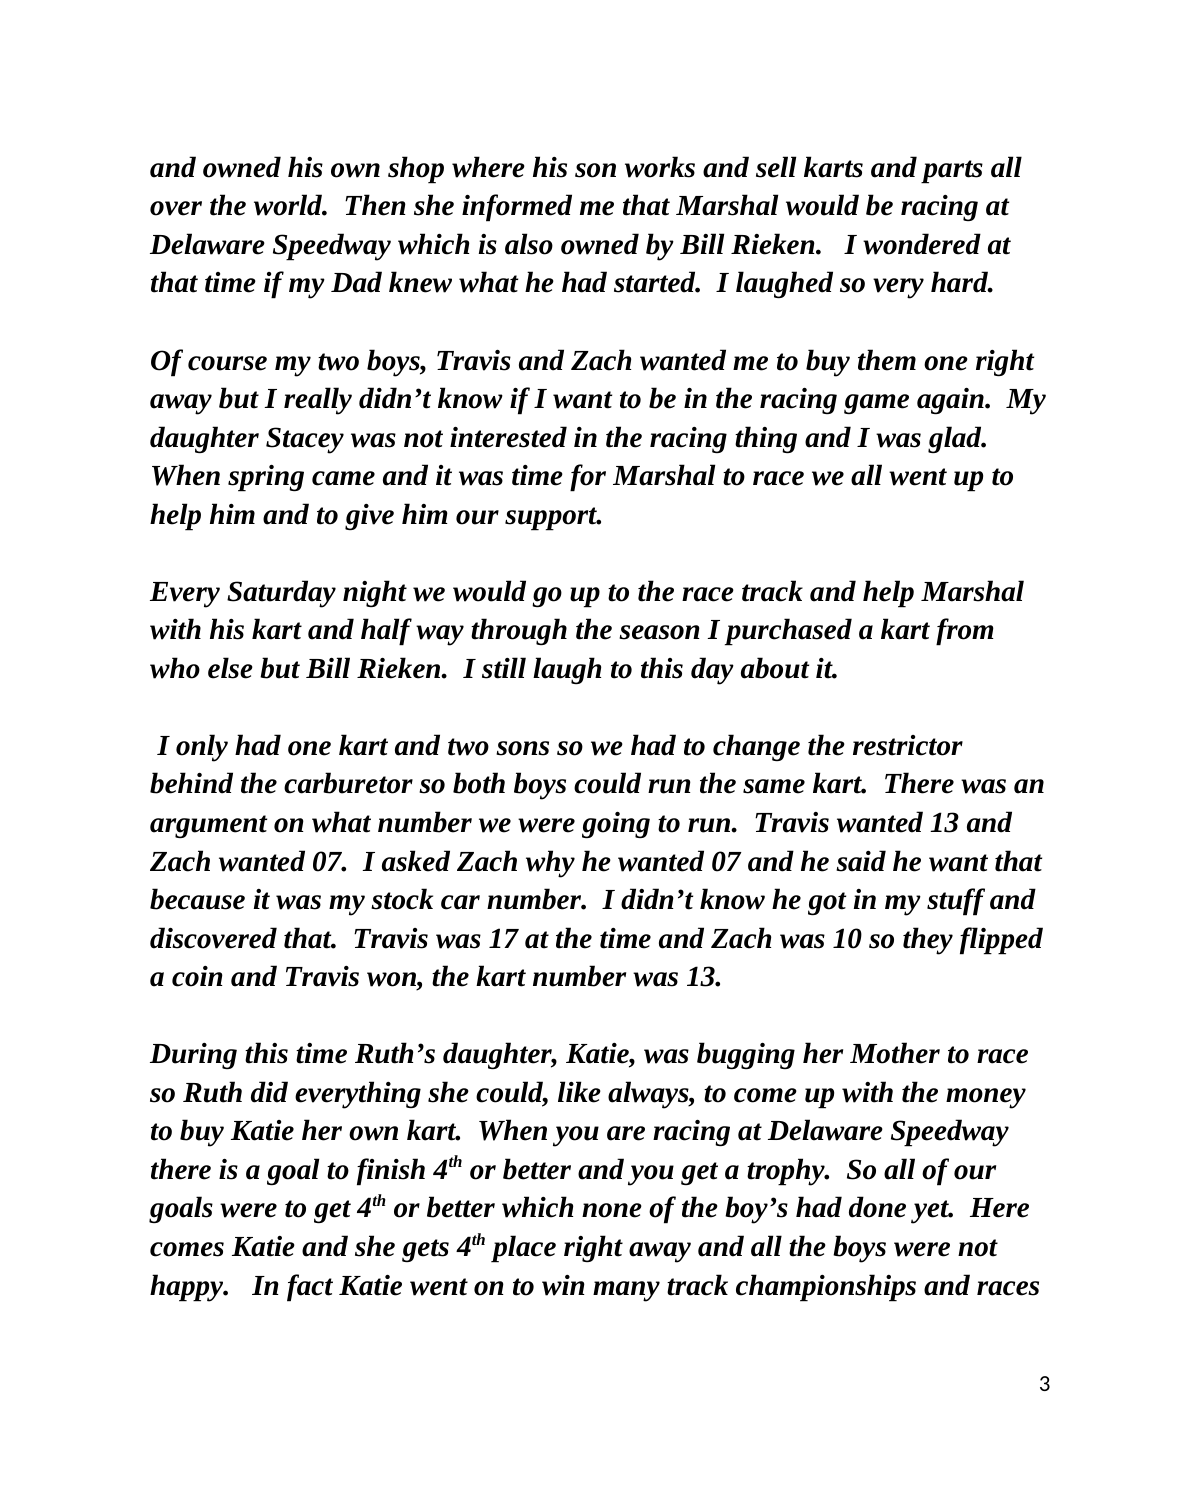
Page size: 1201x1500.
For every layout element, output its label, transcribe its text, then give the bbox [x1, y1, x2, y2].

text I only had one kart and two sons so we had to change the restrictor behind the carburetor so both boys could run the same kart. There was an argument on what number we were going to run. Travis wanted 13 and Zach wanted 07. I asked Zach why he wanted 07 and he said he want that because it was my stock car number. I didn’t know he got in my stuff and discovered that. Travis was 17 at the time and Zach was 10 so they flipped a coin and Travis won, the kart number was 13. [150, 728, 1050, 993]
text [150, 150, 1050, 299]
text Of course my two boys, Travis and Zach wanted me to buy them one right away but I really didn’t know if I want to be in the racing game again. My daughter Stacey was not interested in the racing thing and I was glad. When spring came and it was time for Marshal to race we all went up to help him and to give him our support. [150, 343, 1050, 530]
text Every Saturday night we would go up to the race track and help Marshal with his kart and half way through the season I purchased a kart from who else but Bill Rieken. I still laugh to this day about it. [150, 574, 1050, 684]
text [150, 1036, 1050, 1301]
